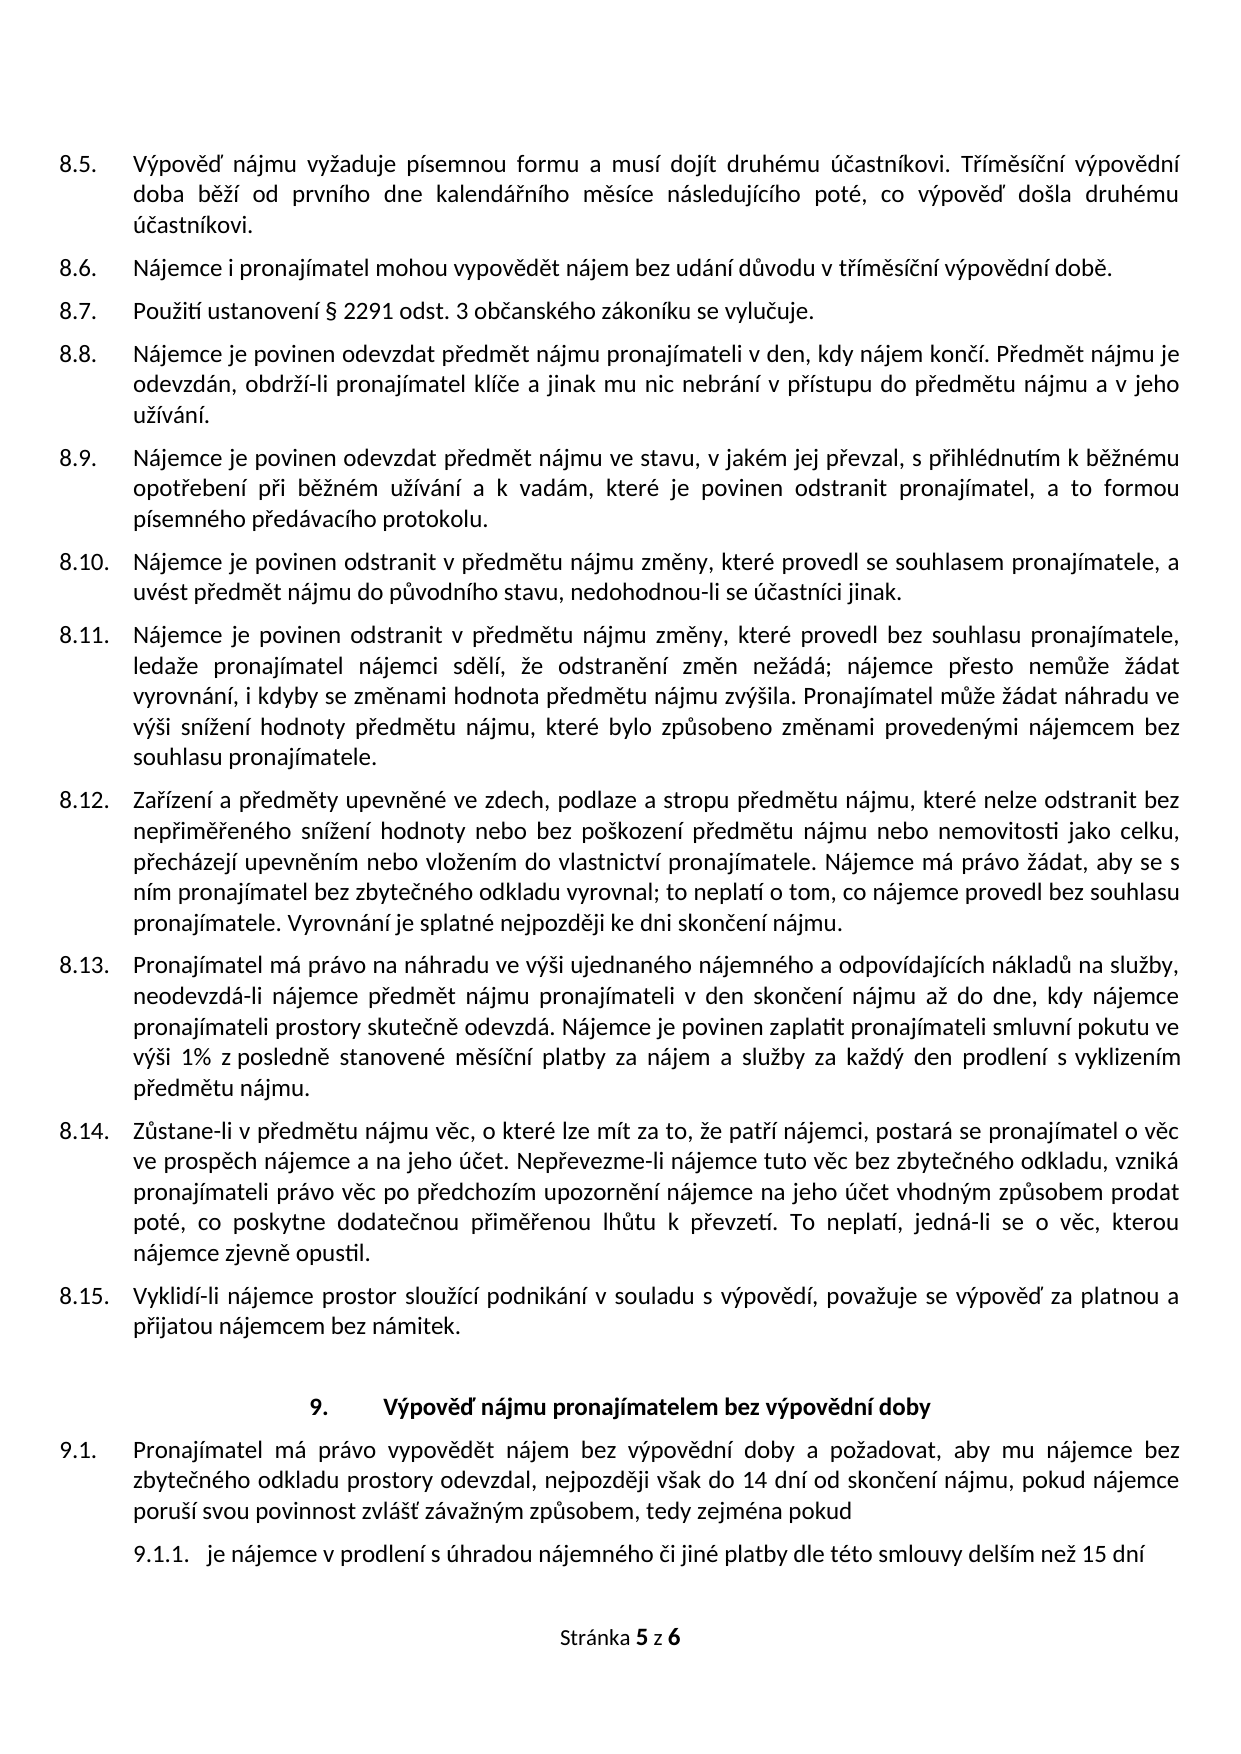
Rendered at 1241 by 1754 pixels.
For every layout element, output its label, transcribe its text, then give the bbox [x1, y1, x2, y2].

list Vyklidí-li nájemce prostor sloužící podnikání v souladu s výpovědí, považuje se výpověď za platnou a přijatou nájemcem bez námitek. [59, 1280, 1181, 1341]
list Nájemce je povinen odevzdat předmět nájmu ve stavu, v jakém jej převzal, s přihlédnutím k běžnému opotřebení při běžném užívání a k vadám, které je povinen odstranit pronajímatel, a to formou písemného předávacího protokolu. [59, 442, 1181, 533]
list Nájemce je povinen odstranit v předmětu nájmu změny, které provedl se souhlasem pronajímatele, a uvést předmět nájmu do původního stavu, nedohodnou-li se účastníci jinak. [59, 546, 1181, 607]
subtitle Výpověď nájmu pronajímatelem bez výpovědní doby [59, 1391, 1181, 1421]
list Zůstane-li v předmětu nájmu věc, o které lze mít za to, že patří nájemci, postará se pronajímatel o věc ve prospěch nájemce a na jeho účet. Nepřevezme-li nájemce tuto věc bez zbytečného odkladu, vzniká pronajímateli právo věc po předchozím upozornění nájemce na jeho účet vhodným způsobem prodat poté, co poskytne dodatečnou přiměřenou lhůtu k převzetí. To neplatí, jedná-li se o věc, kterou nájemce zjevně opustil. [59, 1115, 1181, 1267]
list Použití ustanovení § 2291 odst. 3 občanského zákoníku se vylučuje. [59, 295, 1181, 325]
list Zařízení a předměty upevněné ve zdech, podlaze a stropu předmětu nájmu, které nelze odstranit bez nepřiměřeného snížení hodnoty nebo bez poškození předmětu nájmu nebo nemovitosti jako celku, přecházejí upevněním nebo vložením do vlastnictví pronajímatele. Nájemce má právo žádat, aby se s ním pronajímatel bez zbytečného odkladu vyrovnal; to neplatí o tom, co nájemce provedl bez souhlasu pronajímatele. Vyrovnání je splatné nejpozději ke dni skončení nájmu. [59, 784, 1181, 937]
list Pronajímatel má právo vypovědět nájem bez výpovědní doby a požadovat, aby mu nájemce bez zbytečného odkladu prostory odevzdal, nejpozději však do 14 dní od skončení nájmu, pokud nájemce poruší svou povinnost zvlášť závažným způsobem, tedy zejména pokud [59, 1434, 1181, 1526]
list Nájemce je povinen odevzdat předmět nájmu pronajímateli v den, kdy nájem končí. Předmět nájmu je odevzdán, obdrží-li pronajímatel klíče a jinak mu nic nebrání v přístupu do předmětu nájmu a v jeho užívání. [59, 338, 1181, 429]
list Nájemce je povinen odstranit v předmětu nájmu změny, které provedl bez souhlasu pronajímatele, ledaže pronajímatel nájemci sdělí, že odstranění změn nežádá; nájemce přesto nemůže žádat vyrovnání, i kdyby se změnami hodnota předmětu nájmu zvýšila. Pronajímatel může žádat náhradu ve výši snížení hodnoty předmětu nájmu, které bylo způsobeno změnami provedenými nájemcem bez souhlasu pronajímatele. [59, 619, 1181, 772]
list Nájemce i pronajímatel mohou vypovědět nájem bez udání důvodu v tříměsíční výpovědní době. [59, 252, 1181, 282]
list je nájemce v prodlení s úhradou nájemného či jiné platby dle této smlouvy delším než 15 dní [133, 1538, 1181, 1568]
list Pronajímatel má právo na náhradu ve výši ujednaného nájemného a odpovídajících nákladů na služby, neodevzdá-li nájemce předmět nájmu pronajímateli v den skončení nájmu až do dne, kdy nájemce pronajímateli prostory skutečně odevzdá. Nájemce je povinen zaplatit pronajímateli smluvní pokutu ve výši 1% z posledně stanovené měsíční platby za nájem a služby za každý den prodlení s vyklizením předmětu nájmu. [59, 950, 1181, 1102]
list Výpověď nájmu vyžaduje písemnou formu a musí dojít druhému účastníkovi. Tříměsíční výpovědní doba běží od prvního dne kalendářního měsíce následujícího poté, co výpověď došla druhému účastníkovi. [59, 148, 1181, 239]
